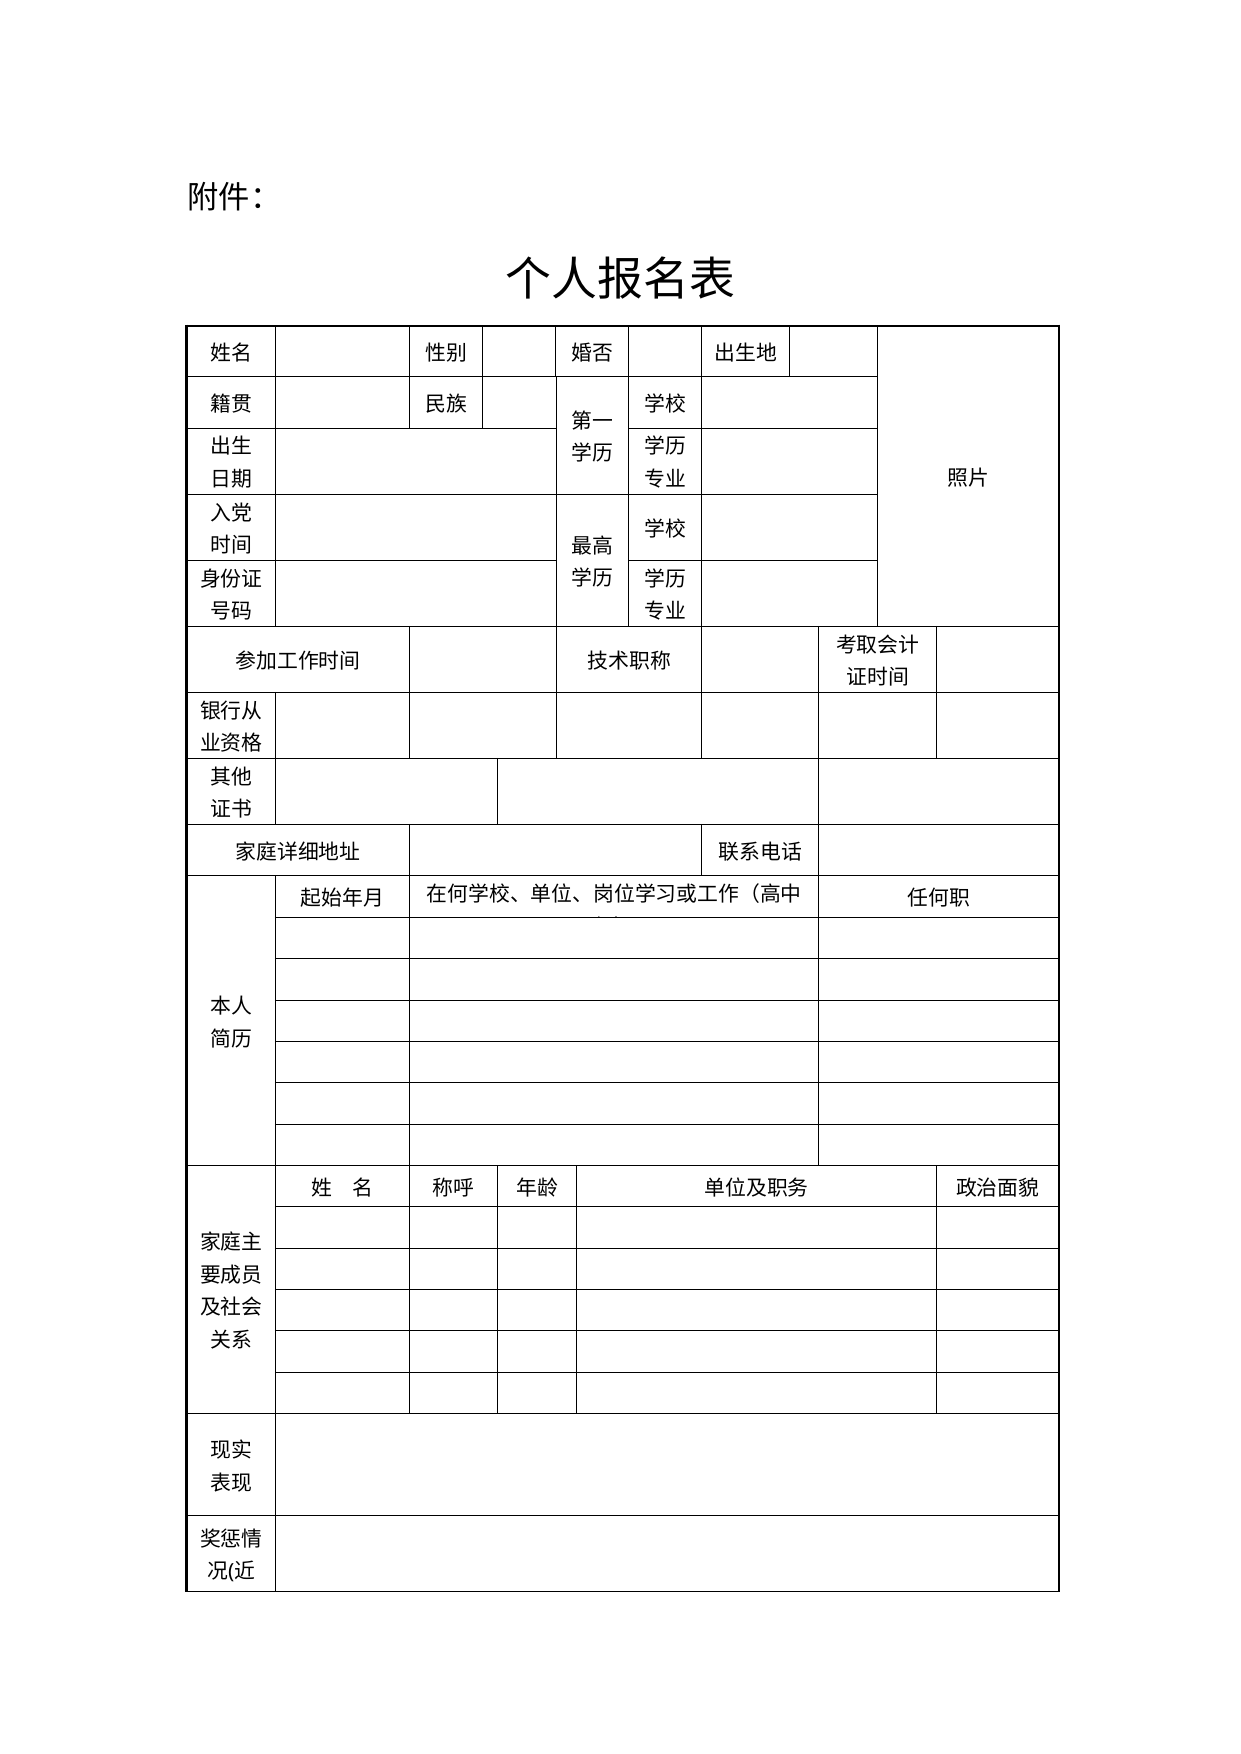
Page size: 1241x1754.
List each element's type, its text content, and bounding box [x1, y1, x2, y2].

table_cell [276, 1125, 409, 1165]
table_cell [937, 1290, 1058, 1330]
table_cell [276, 693, 409, 758]
table_cell [702, 561, 877, 626]
table_cell 奖惩情况(近三年) [188, 1516, 275, 1591]
table_cell [276, 1516, 1058, 1591]
table_cell 起始年月 [276, 876, 409, 917]
table_cell [276, 1042, 409, 1082]
table_header [276, 327, 409, 376]
table_cell [937, 693, 1058, 758]
table_cell 学历 专业 [629, 561, 701, 626]
table_cell [410, 1125, 818, 1165]
table_header 姓名 [188, 327, 275, 376]
table_cell 联系电话 [702, 825, 818, 875]
table_cell [557, 693, 701, 758]
table_cell [410, 1290, 497, 1330]
table_cell [702, 495, 877, 560]
table_cell [276, 918, 409, 958]
table_cell 政治面貌 [937, 1166, 1058, 1206]
table_cell [410, 1042, 818, 1082]
table_cell [410, 1207, 497, 1248]
table_header 婚否 [556, 327, 628, 376]
table_cell [410, 918, 818, 958]
table_cell [819, 1001, 1058, 1041]
table_cell [410, 1249, 497, 1289]
table_cell 学校 [629, 495, 701, 560]
table_cell 学历 专业 [629, 429, 701, 494]
text 个人报名表 [187, 227, 1053, 324]
table_cell [577, 1331, 936, 1372]
table_cell [937, 1373, 1058, 1413]
table_cell [410, 1001, 818, 1041]
table_cell [276, 495, 556, 560]
table_cell [498, 1207, 576, 1248]
table_cell 参加工作时间 [188, 627, 409, 692]
table_cell [577, 1249, 936, 1289]
table_cell [498, 1249, 576, 1289]
table_cell 称呼 [410, 1166, 497, 1206]
table_cell 任何职 [819, 876, 1058, 917]
table_cell [410, 959, 818, 999]
table_cell 家庭详细地址 [188, 825, 409, 875]
table_cell [410, 1083, 818, 1123]
table_header 出生地 [702, 327, 789, 376]
text 附件： [187, 162, 1053, 227]
table_cell [819, 959, 1058, 999]
table_cell 第一 学历 [557, 377, 628, 494]
table_cell [276, 1373, 409, 1413]
table_cell 籍贯 [188, 377, 275, 428]
table_cell [498, 759, 818, 824]
table_cell 现实 表现 [188, 1414, 275, 1515]
table_cell [410, 825, 701, 875]
table_cell [702, 627, 818, 692]
table_cell [276, 1414, 1058, 1515]
table_cell [498, 1290, 576, 1330]
table_cell [276, 759, 497, 824]
table_cell 技术职称 [557, 627, 701, 692]
table_cell [937, 1249, 1058, 1289]
table_cell 学校 [629, 377, 701, 428]
table_cell [937, 627, 1058, 692]
table_cell [276, 1290, 409, 1330]
table_cell [410, 1373, 497, 1413]
table_cell [702, 377, 877, 428]
table_cell 其他 证书 [188, 759, 275, 824]
table_cell [276, 1083, 409, 1123]
table_cell [276, 377, 409, 428]
table_cell [276, 1249, 409, 1289]
table_cell [819, 825, 1058, 875]
table_cell [483, 377, 556, 428]
table_cell 身份证号码 [188, 561, 275, 626]
table_cell 出生 日期 [188, 429, 275, 494]
table_header [790, 327, 877, 376]
table_cell [702, 429, 877, 494]
table_cell 银行从业资格 [188, 693, 275, 758]
table_cell [819, 1042, 1058, 1082]
table_cell 年龄 [498, 1166, 576, 1206]
table_cell 本人 简历 [188, 876, 275, 1165]
table_cell [498, 1373, 576, 1413]
table_cell 最高 学历 [557, 495, 628, 626]
table_cell [577, 1373, 936, 1413]
table_header 照片 [878, 327, 1058, 626]
table_cell [702, 693, 818, 758]
table_cell [276, 429, 556, 494]
table_cell [276, 1001, 409, 1041]
table_cell [819, 918, 1058, 958]
table_cell [819, 1125, 1058, 1165]
table_cell 入党 时间 [188, 495, 275, 560]
table_cell [819, 1083, 1058, 1123]
table_cell [410, 627, 556, 692]
table_cell [937, 1331, 1058, 1372]
table_cell [276, 561, 556, 626]
table_cell [819, 693, 936, 758]
table_header [483, 327, 555, 376]
table_cell [498, 1331, 576, 1372]
table_cell [410, 1331, 497, 1372]
table_cell [577, 1290, 936, 1330]
table_cell [276, 1331, 409, 1372]
table_cell 民族 [410, 377, 482, 428]
table_cell 在何学校、单位、岗位学习或工作（高中起） [410, 876, 818, 917]
table_cell [276, 1207, 409, 1248]
table_cell 单位及职务 [577, 1166, 936, 1206]
table_cell 家庭主要成员及社会关系 [188, 1166, 275, 1413]
table_cell [410, 693, 556, 758]
table_cell 考取会计证时间 [819, 627, 936, 692]
table_cell 姓 名 [276, 1166, 409, 1206]
table_cell [937, 1207, 1058, 1248]
table_cell [276, 959, 409, 999]
table_header [629, 327, 701, 376]
table_cell [577, 1207, 936, 1248]
table_header 性别 [410, 327, 482, 376]
table_cell [819, 759, 1058, 824]
